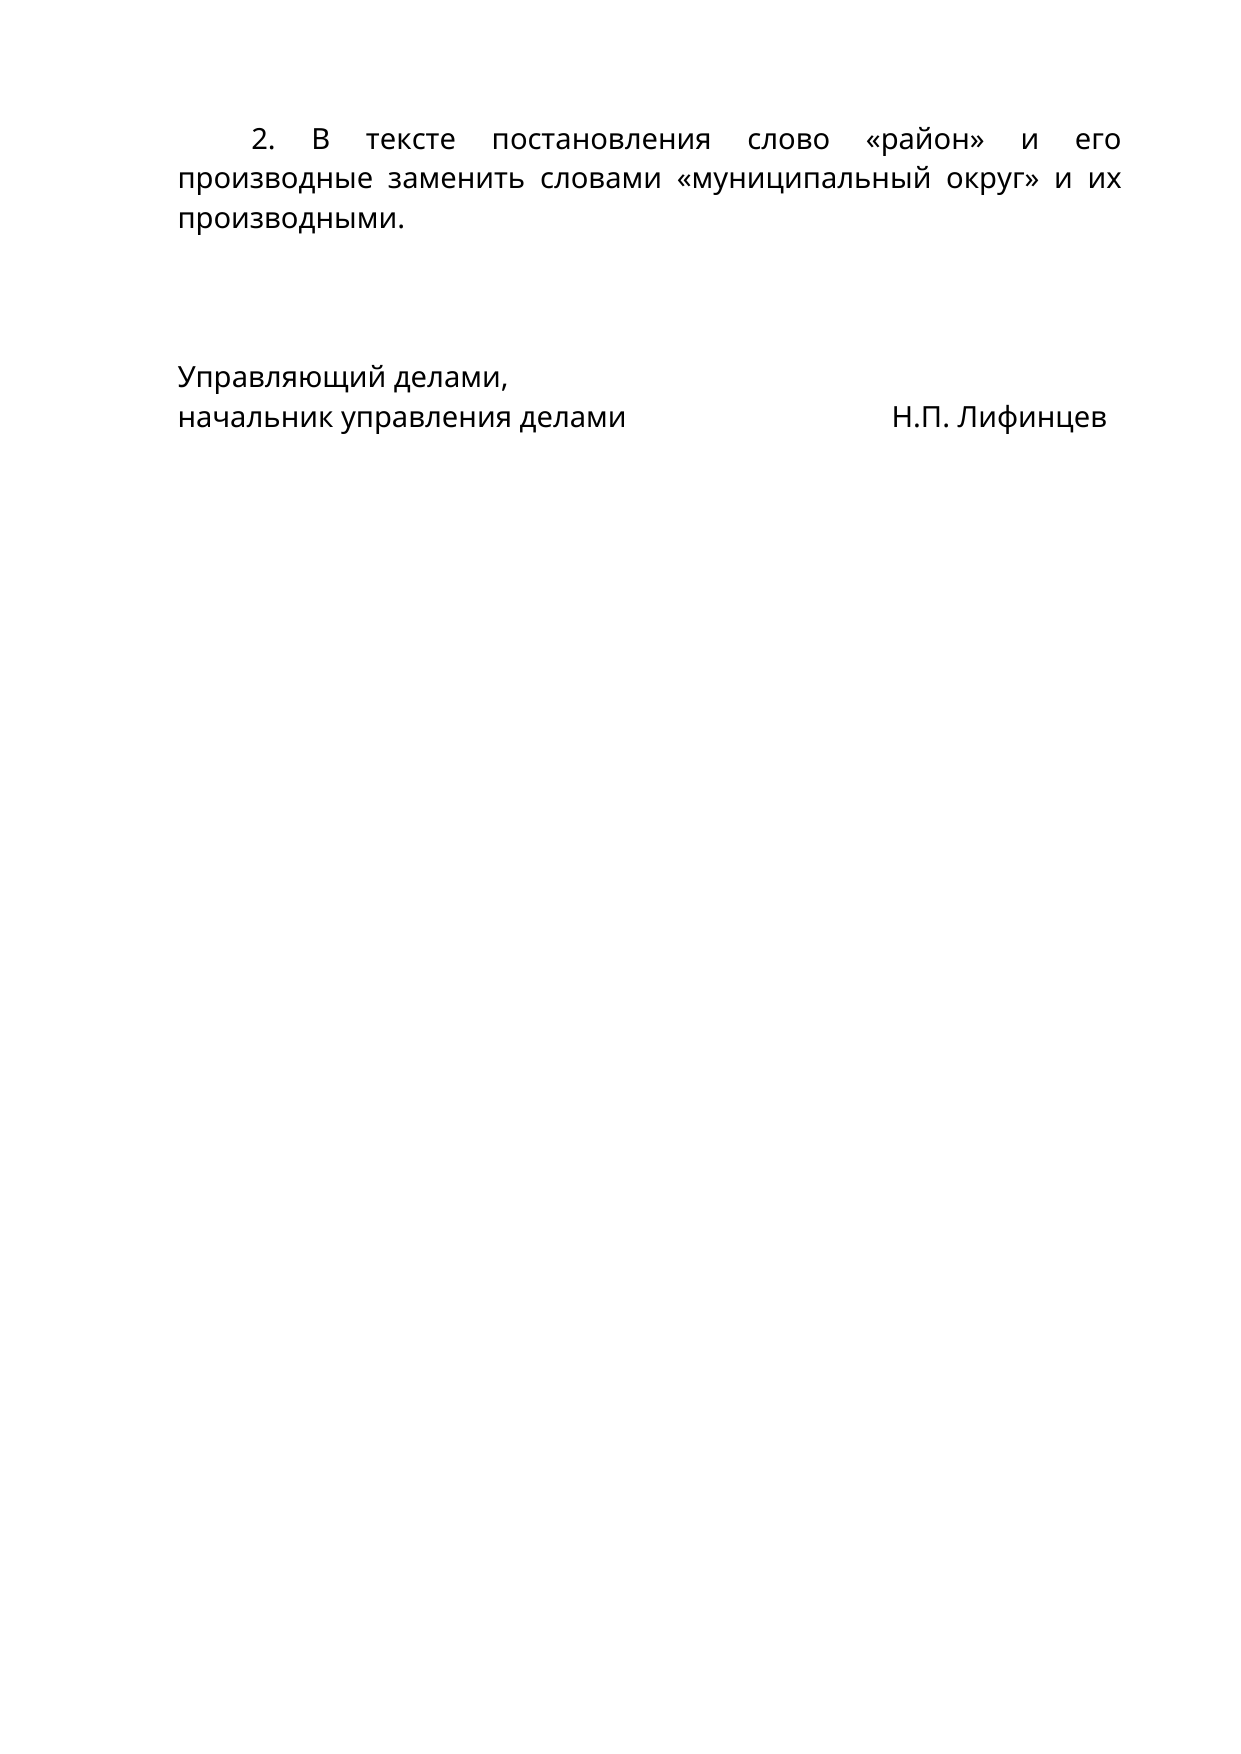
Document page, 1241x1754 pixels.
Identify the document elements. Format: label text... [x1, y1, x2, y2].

text 2. В тексте постановления слово «район» и его производные заменить словами «муниципальный округ» и их производными. [177, 118, 1122, 237]
text начальник управления делами Н.П. Лифинцев [177, 396, 1122, 436]
text Управляющий делами, [177, 356, 1122, 396]
